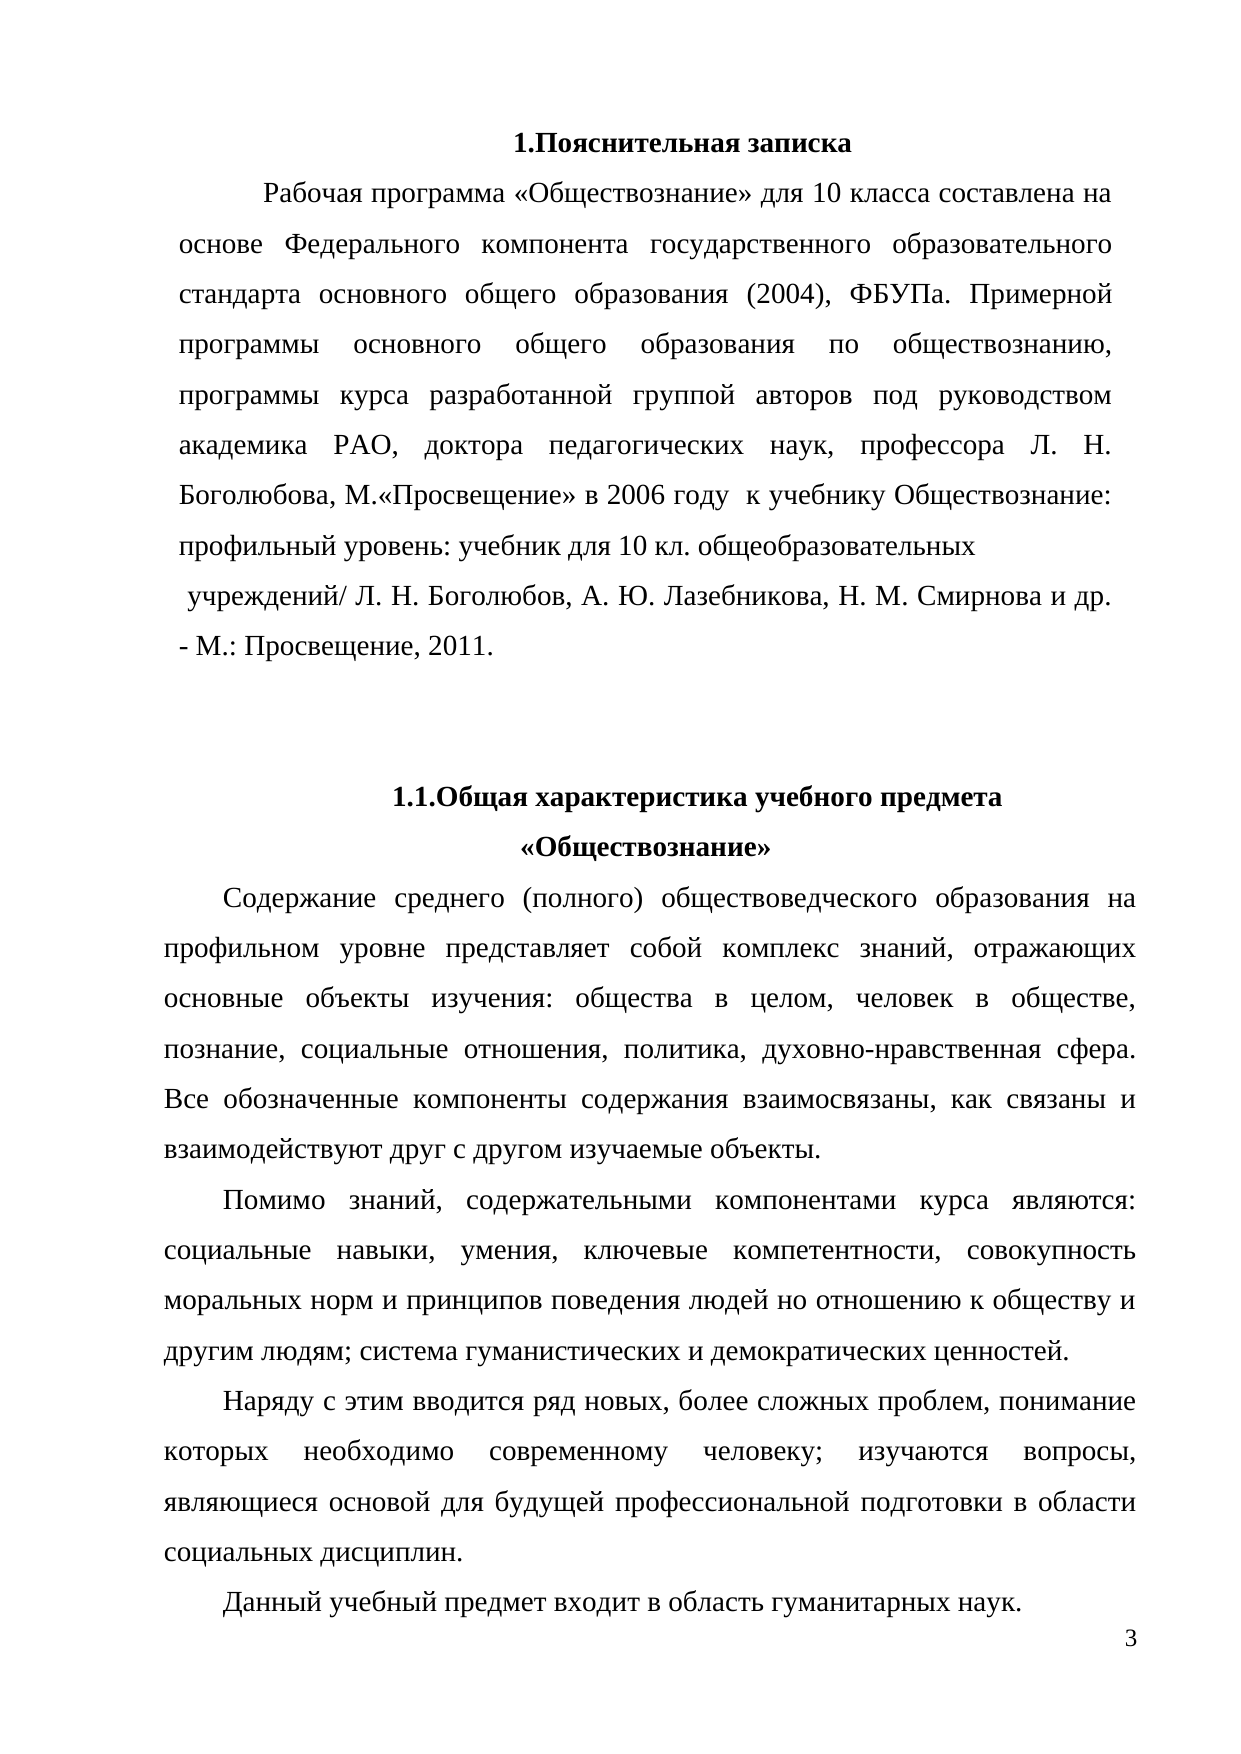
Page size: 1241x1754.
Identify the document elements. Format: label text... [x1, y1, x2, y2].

text Помимо знаний, содержательными компонентами курса являются: социальные навыки, умения, ключевые компетентности, совокупность моральных норм и принципов поведения людей но отношению к обществу и другим людям; система гуманистических и демократических ценностей. [164, 1182, 1137, 1366]
text 1.Пояснительная записка [193, 125, 1113, 159]
text Данный учебный предмет входит в область гуманитарных наук. [164, 1584, 1137, 1618]
text Содержание среднего (полного) обществоведческого образования на профильном уровне представляет собой комплекс знаний, отражающих основные объекты изучения: общества в целом, человек в обществе, познание, социальные отношения, политика, духовно-нравственная сфера. Все обозначенные компоненты содержания взаимосвязаны, как связаны и взаимодействуют друг с другом изучаемые объекты. [164, 880, 1137, 1165]
text Наряду с этим вводится ряд новых, более сложных проблем, понимание которых необходимо современному человеку; изучаются вопросы, являющиеся основой для будущей профессиональной подготовки в области социальных дисциплин. [164, 1383, 1137, 1567]
text 1.1.Общая характеристика учебного предмета «Обществознание» [178, 779, 1113, 863]
text учреждений/ Л. Н. Боголюбов, А. Ю. Лазебникова, Н. М. Смирнова и др. - М.: Просвещение, 2011. [178, 578, 1113, 662]
text Рабочая программа «Обществознание» для 10 класса составлена на основе Федерального компонента государственного образовательного стандарта основного общего образования (2004), ФБУПа. Примерной программы основного общего образования по обществознанию, программы курса разработанной группой авторов под руководством академика РАО, доктора педагогических наук, профессора Л. Н. Боголюбова, М.«Просвещение» в 2006 году к учебнику Обществознание: профильный уровень: учебник для 10 кл. общеобразовательных [178, 176, 1113, 561]
